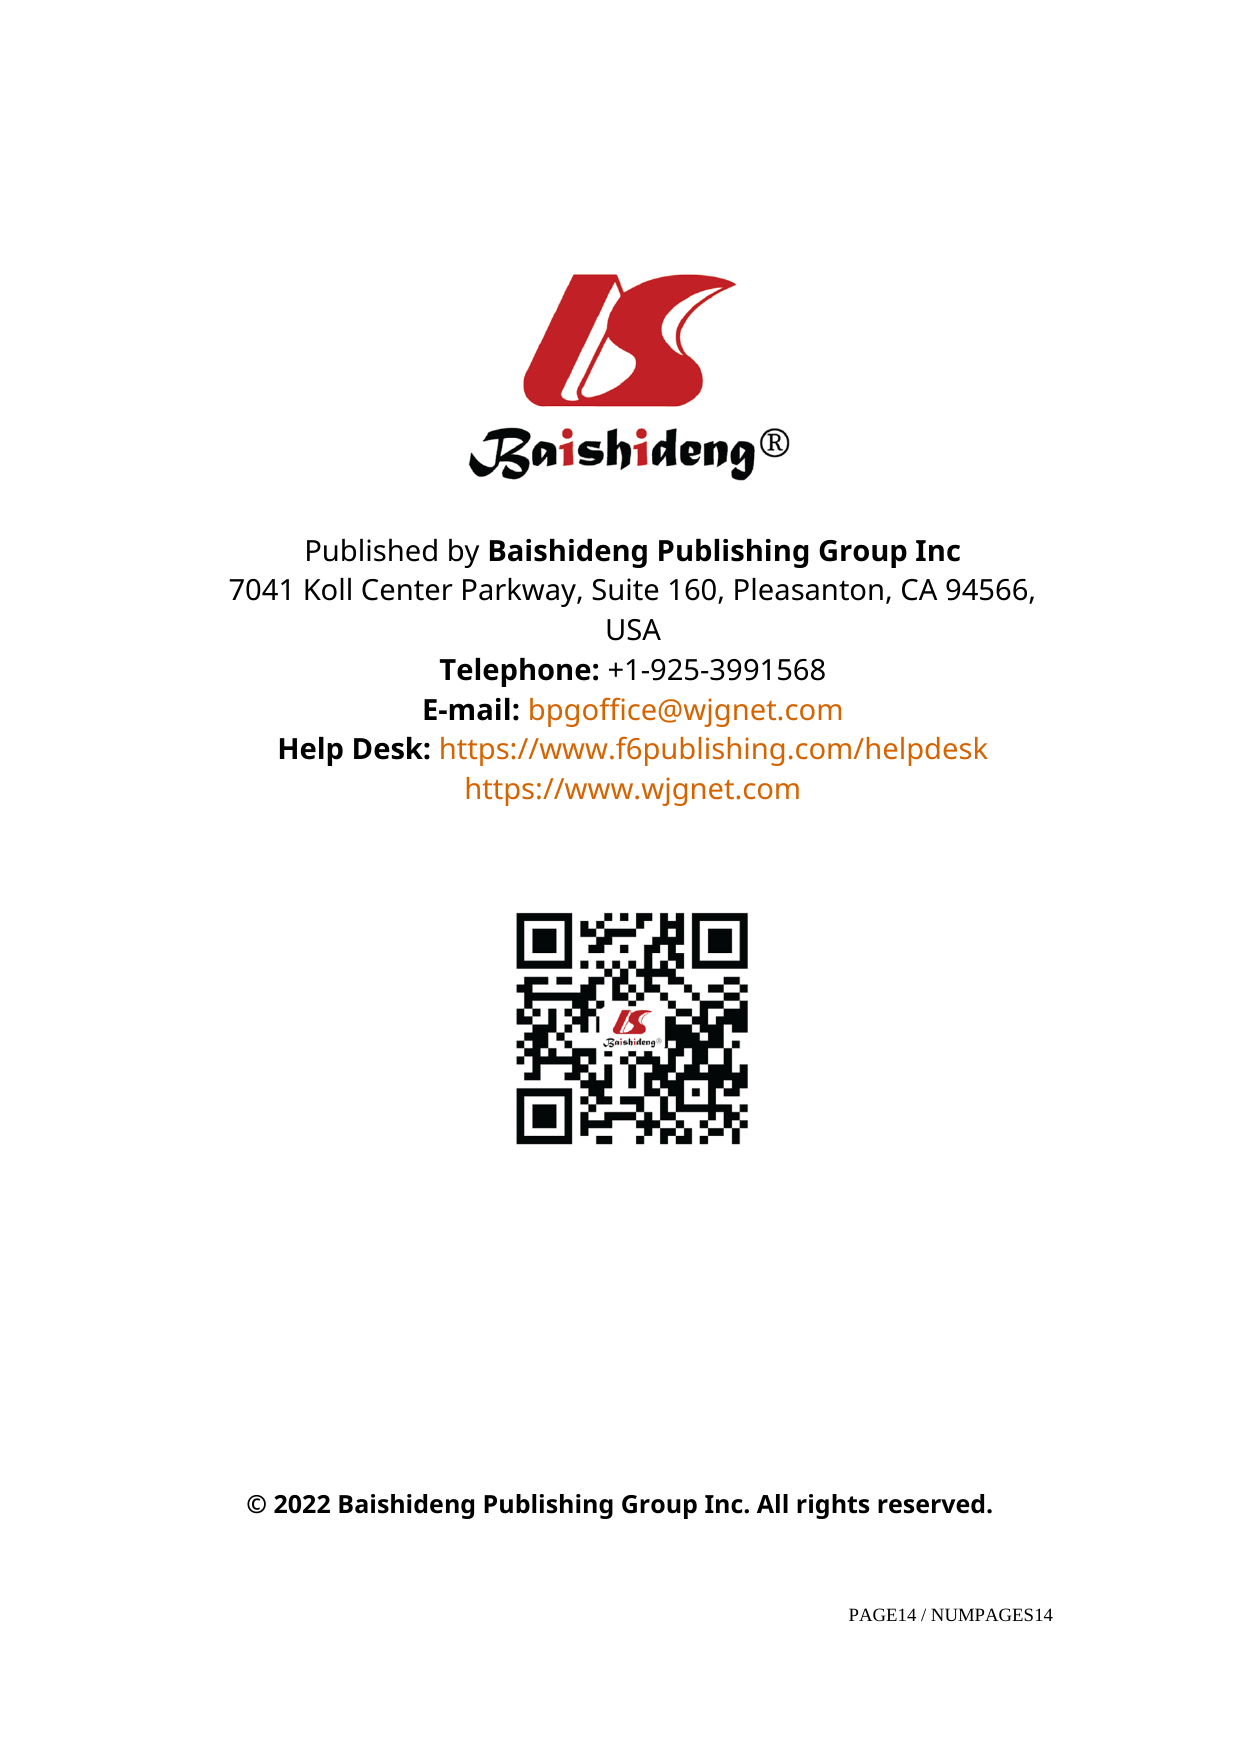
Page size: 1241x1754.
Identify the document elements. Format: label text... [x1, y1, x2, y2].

picture [427, 259, 838, 496]
text 7041 Koll Center Parkway, Suite 160, Pleasanton, CA 94566, USA [212, 570, 1053, 649]
text Published by Baishideng Publishing Group Inc [212, 530, 1053, 570]
text https://www.wjgnet.com [212, 768, 1053, 808]
picture [513, 910, 752, 1147]
text Telephone: +1-925-3991568 [212, 649, 1053, 689]
text © 2022 Baishideng Publishing Group Inc. All rights reserved. [187, 1487, 1053, 1521]
text Help Desk: https://www.f6publishing.com/helpdesk [212, 728, 1053, 768]
text E-mail: bpgoffice@wjgnet.com [212, 689, 1053, 728]
